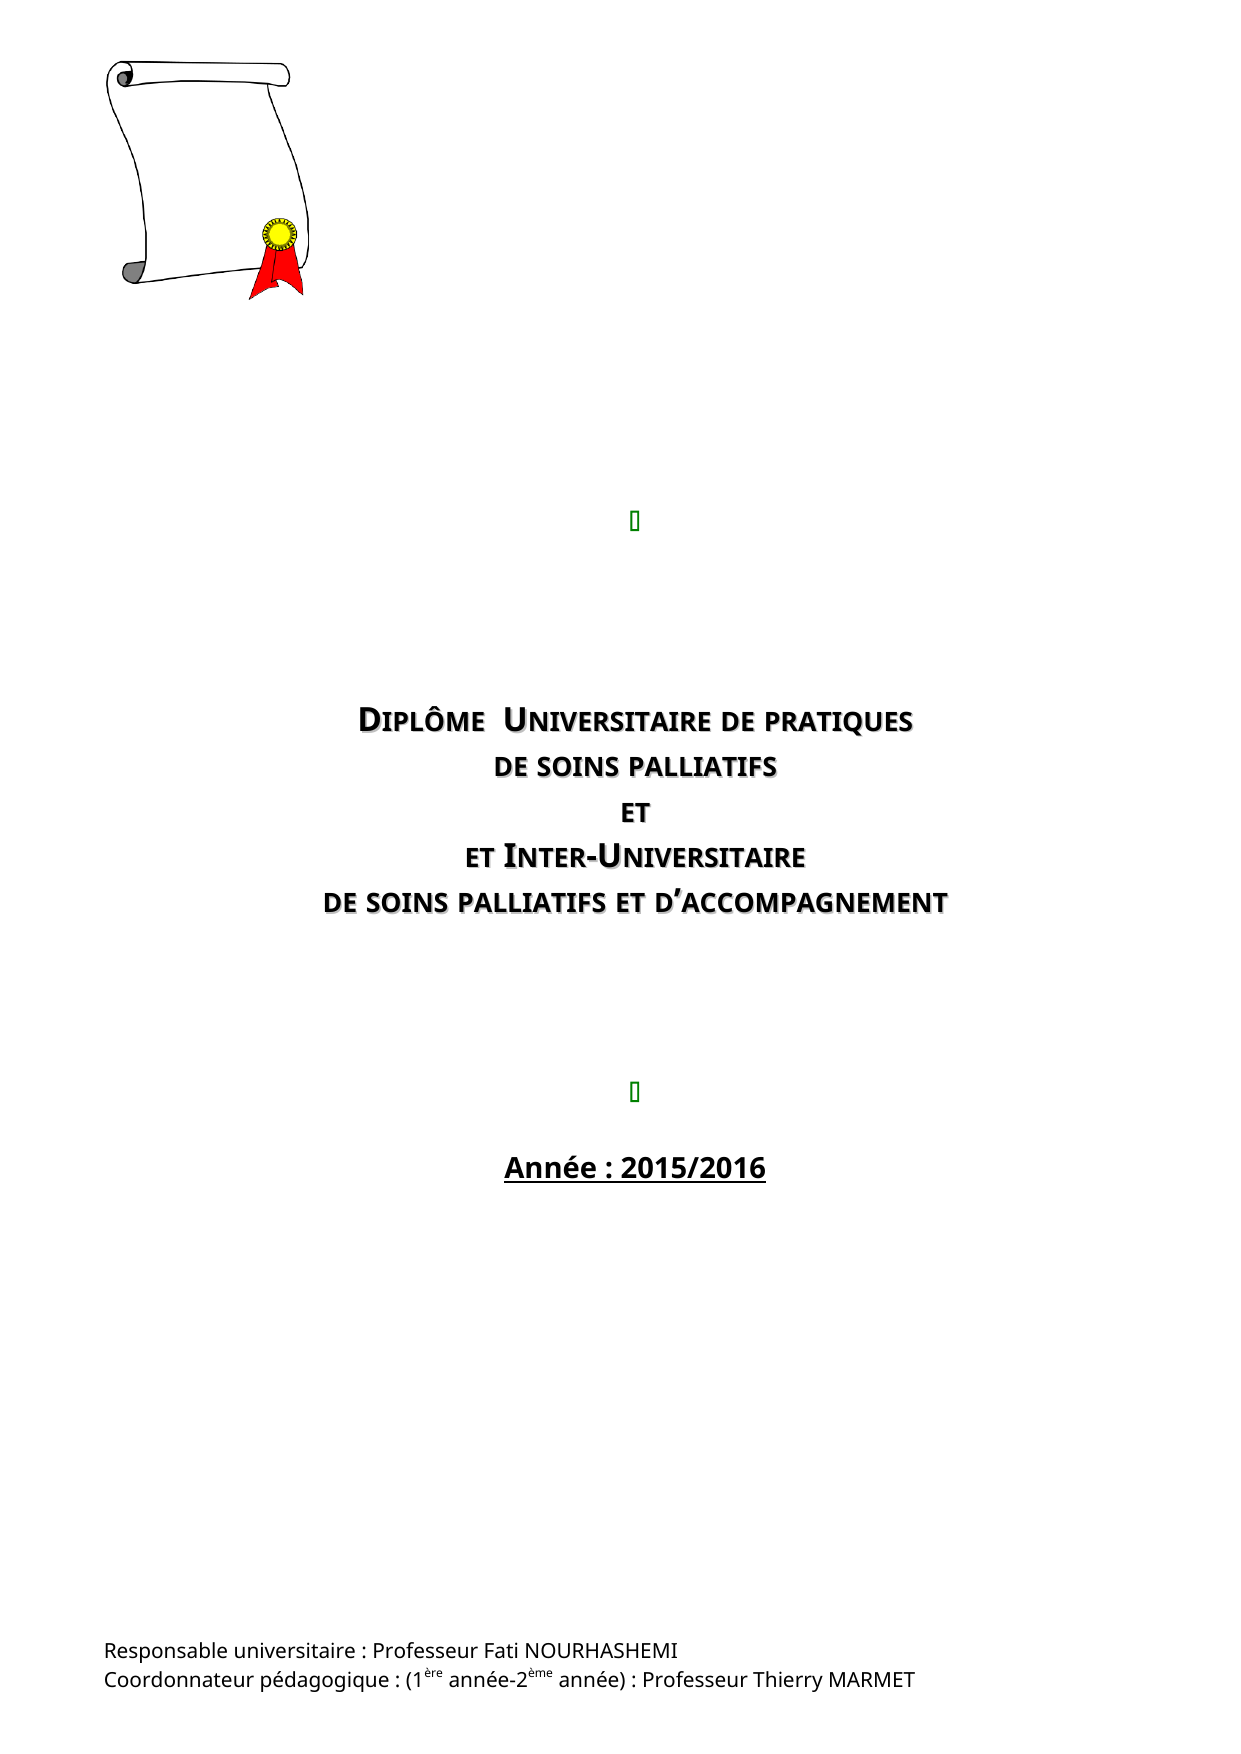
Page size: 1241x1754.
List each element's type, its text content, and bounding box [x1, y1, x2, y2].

title de soins palliatifs et d’accompagnement [103, 877, 1167, 923]
title de soins palliatifs [103, 741, 1167, 786]
title Coordonnateur pédagogique : (1ère année-2ème année) : Professeur Thierry MARMET [103, 1665, 1167, 1693]
title Année : 2015/2016 [103, 1148, 1167, 1187]
title et [103, 786, 1167, 832]
title et Inter-Universitaire [103, 832, 1167, 877]
title Responsable universitaire : Professeur Fati NOURHASHEMI [103, 1636, 1167, 1665]
title Diplôme Universitaire de pratiques [103, 696, 1167, 741]
